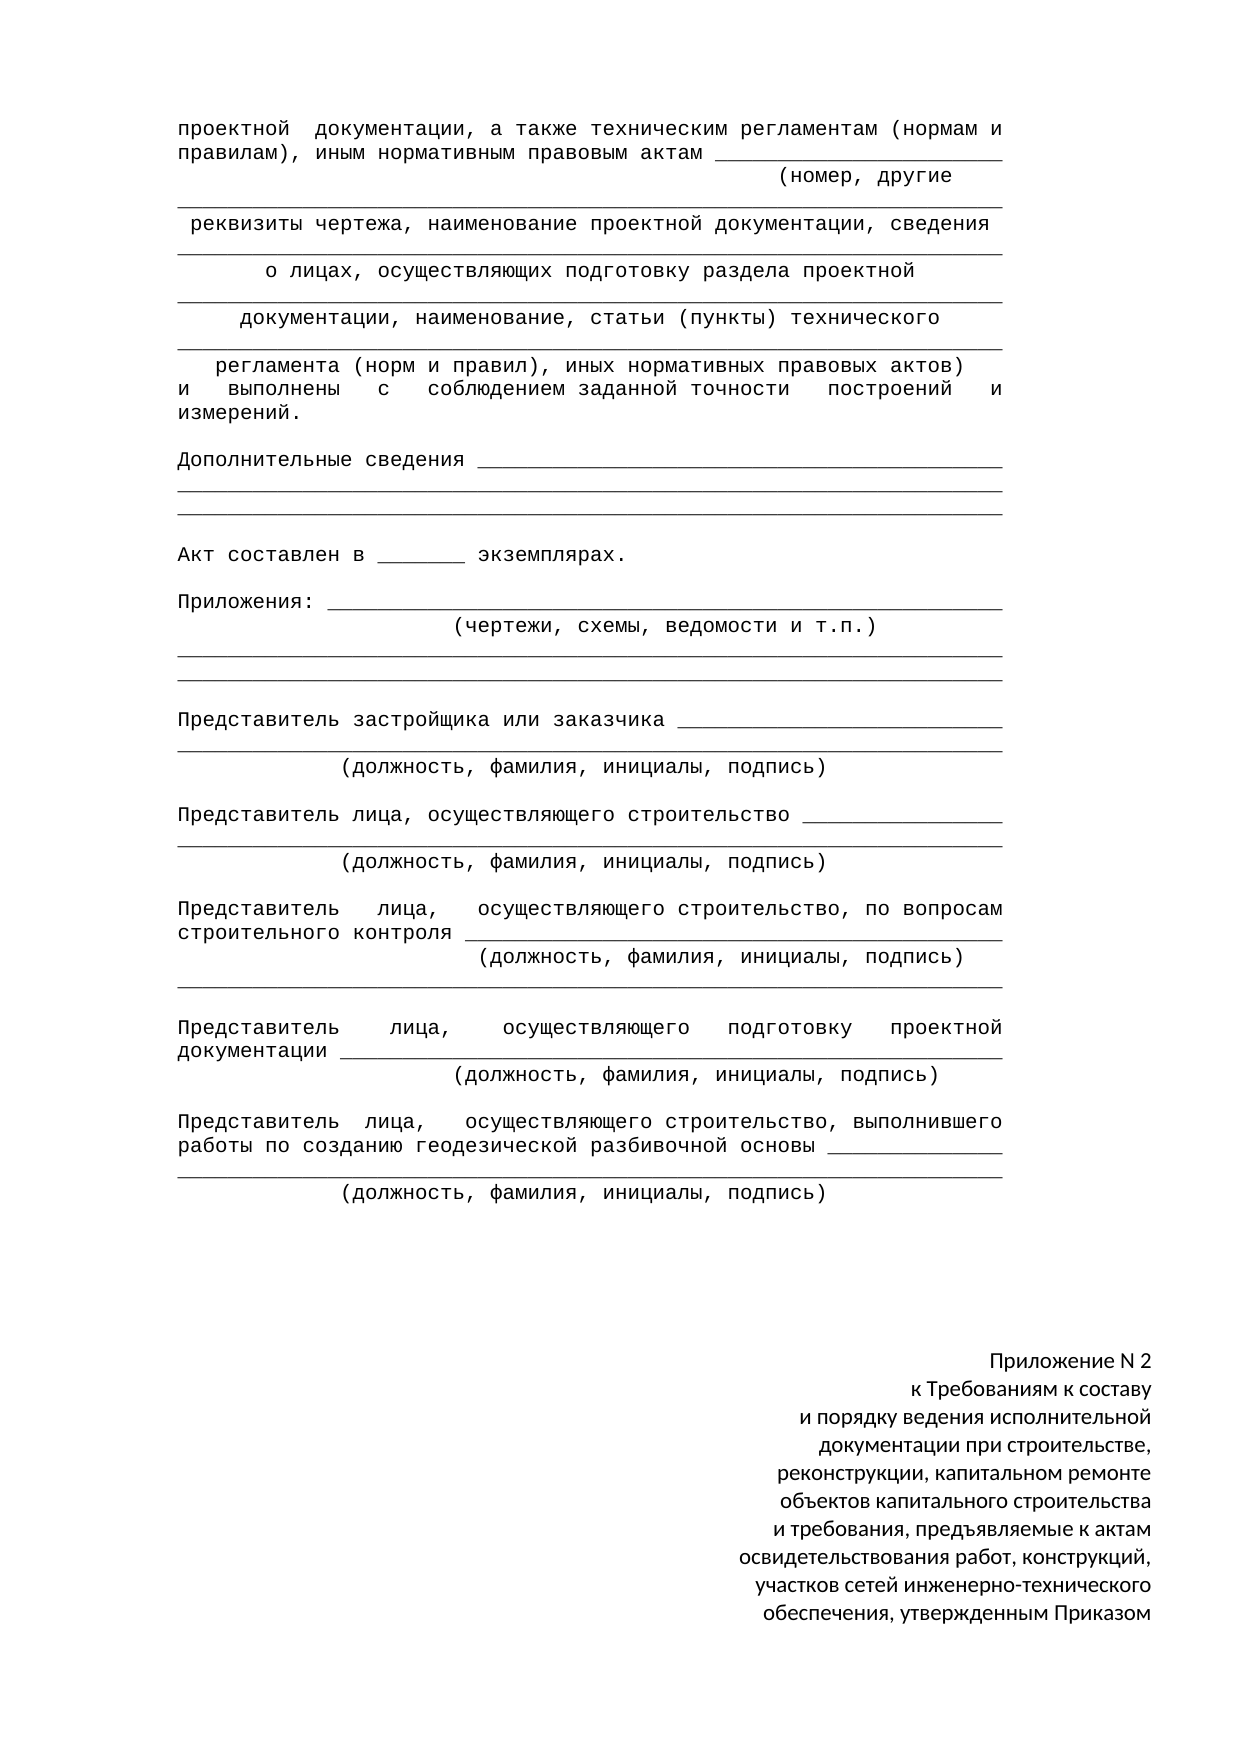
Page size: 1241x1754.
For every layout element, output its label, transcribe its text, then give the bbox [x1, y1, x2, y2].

text Приложение N 2 [177, 1346, 1152, 1374]
text реконструкции, капитальном ремонте [177, 1458, 1152, 1486]
text к Требованиям к составу [177, 1374, 1152, 1402]
text __________________________________________________________________ [177, 969, 1152, 993]
text проектной документации, а также техническим регламентам (нормам и [177, 118, 1152, 142]
text и требования, предъявляемые к актам [177, 1514, 1152, 1542]
text (чертежи, схемы, ведомости и т.п.) [177, 615, 1152, 638]
text __________________________________________________________________ [177, 189, 1152, 213]
text участков сетей инженерно-технического [177, 1570, 1152, 1598]
text Представитель лица, осуществляющего строительство ________________ [177, 804, 1152, 827]
text __________________________________________________________________ [177, 733, 1152, 757]
text Представитель лица, осуществляющего строительство, выполнившего [177, 1111, 1152, 1135]
text __________________________________________________________________ [177, 236, 1152, 260]
text (должность, фамилия, инициалы, подпись) [177, 851, 1152, 875]
text правилам), иным нормативным правовым актам _______________________ [177, 142, 1152, 165]
text реквизиты чертежа, наименование проектной документации, сведения [177, 213, 1152, 236]
text Представитель лица, осуществляющего строительство, по вопросам [177, 898, 1152, 922]
text __________________________________________________________________ [177, 638, 1152, 662]
text Дополнительные сведения __________________________________________ [177, 449, 1152, 473]
text Представитель застройщика или заказчика __________________________ [177, 709, 1152, 733]
text объектов капитального строительства [177, 1486, 1152, 1514]
text Приложения: ______________________________________________________ [177, 591, 1152, 615]
text освидетельствования работ, конструкций, [177, 1542, 1152, 1570]
text строительного контроля ___________________________________________ [177, 922, 1152, 946]
text __________________________________________________________________ [177, 662, 1152, 686]
text __________________________________________________________________ [177, 1158, 1152, 1182]
text (должность, фамилия, инициалы, подпись) [177, 1064, 1152, 1088]
text измерений. [177, 402, 1152, 426]
text документации _____________________________________________________ [177, 1040, 1152, 1064]
text __________________________________________________________________ [177, 827, 1152, 851]
text (номер, другие [177, 165, 1152, 189]
text (должность, фамилия, инициалы, подпись) [177, 946, 1152, 969]
text работы по созданию геодезической разбивочной основы ______________ [177, 1135, 1152, 1158]
text __________________________________________________________________ [177, 284, 1152, 307]
text Акт составлен в _______ экземплярах. [177, 544, 1152, 567]
text Представитель лица, осуществляющего подготовку проектной [177, 1017, 1152, 1040]
text регламента (норм и правил), иных нормативных правовых актов) [177, 354, 1152, 378]
text и выполнены с соблюдением заданной точности построений и [177, 378, 1152, 402]
text и порядку ведения исполнительной [177, 1402, 1152, 1430]
text о лицах, осуществляющих подготовку раздела проектной [177, 260, 1152, 284]
text __________________________________________________________________ [177, 473, 1152, 496]
text обеспечения, утвержденным Приказом [177, 1598, 1152, 1626]
text (должность, фамилия, инициалы, подпись) [177, 757, 1152, 780]
text документации при строительстве, [177, 1430, 1152, 1458]
text документации, наименование, статьи (пункты) технического [177, 307, 1152, 331]
text __________________________________________________________________ [177, 496, 1152, 520]
text __________________________________________________________________ [177, 331, 1152, 354]
text (должность, фамилия, инициалы, подпись) [177, 1182, 1152, 1206]
